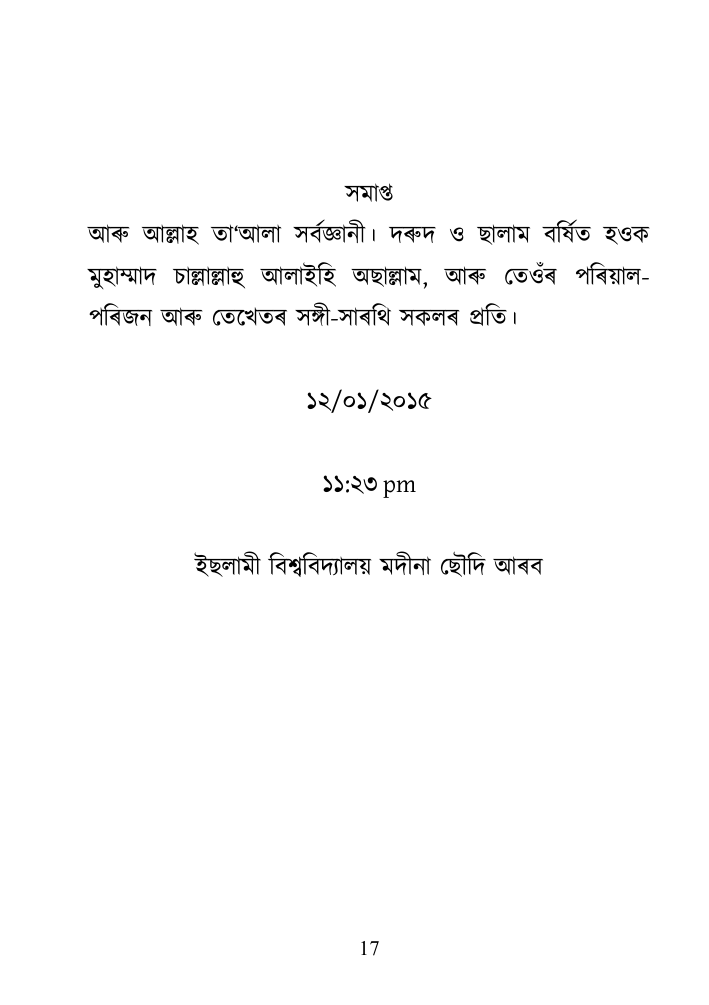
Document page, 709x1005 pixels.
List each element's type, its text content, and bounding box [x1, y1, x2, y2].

text ইছলামী বিশ্ববিদ্যালয় মদীনা ছৌদি আৰব [88, 544, 649, 585]
text আৰু আল্লাহ তা‘আলা সৰ্বজ্ঞানী। দৰুদ ও ছালাম বৰ্ষিত হওক মুহাম্মাদ চাল্লাল্লাহু আলাইহি অছাল্লাম, আৰু তেওঁৰ পৰিয়াল-পৰিজন আৰু তেখেতৰ সঙ্গী-সাৰথি সকলৰ প্রতি। [88, 212, 649, 337]
text সমাপ্ত [88, 171, 649, 212]
text ১১:২৩pm [88, 461, 649, 502]
text ১২/০১/২০১৫ [88, 378, 649, 419]
